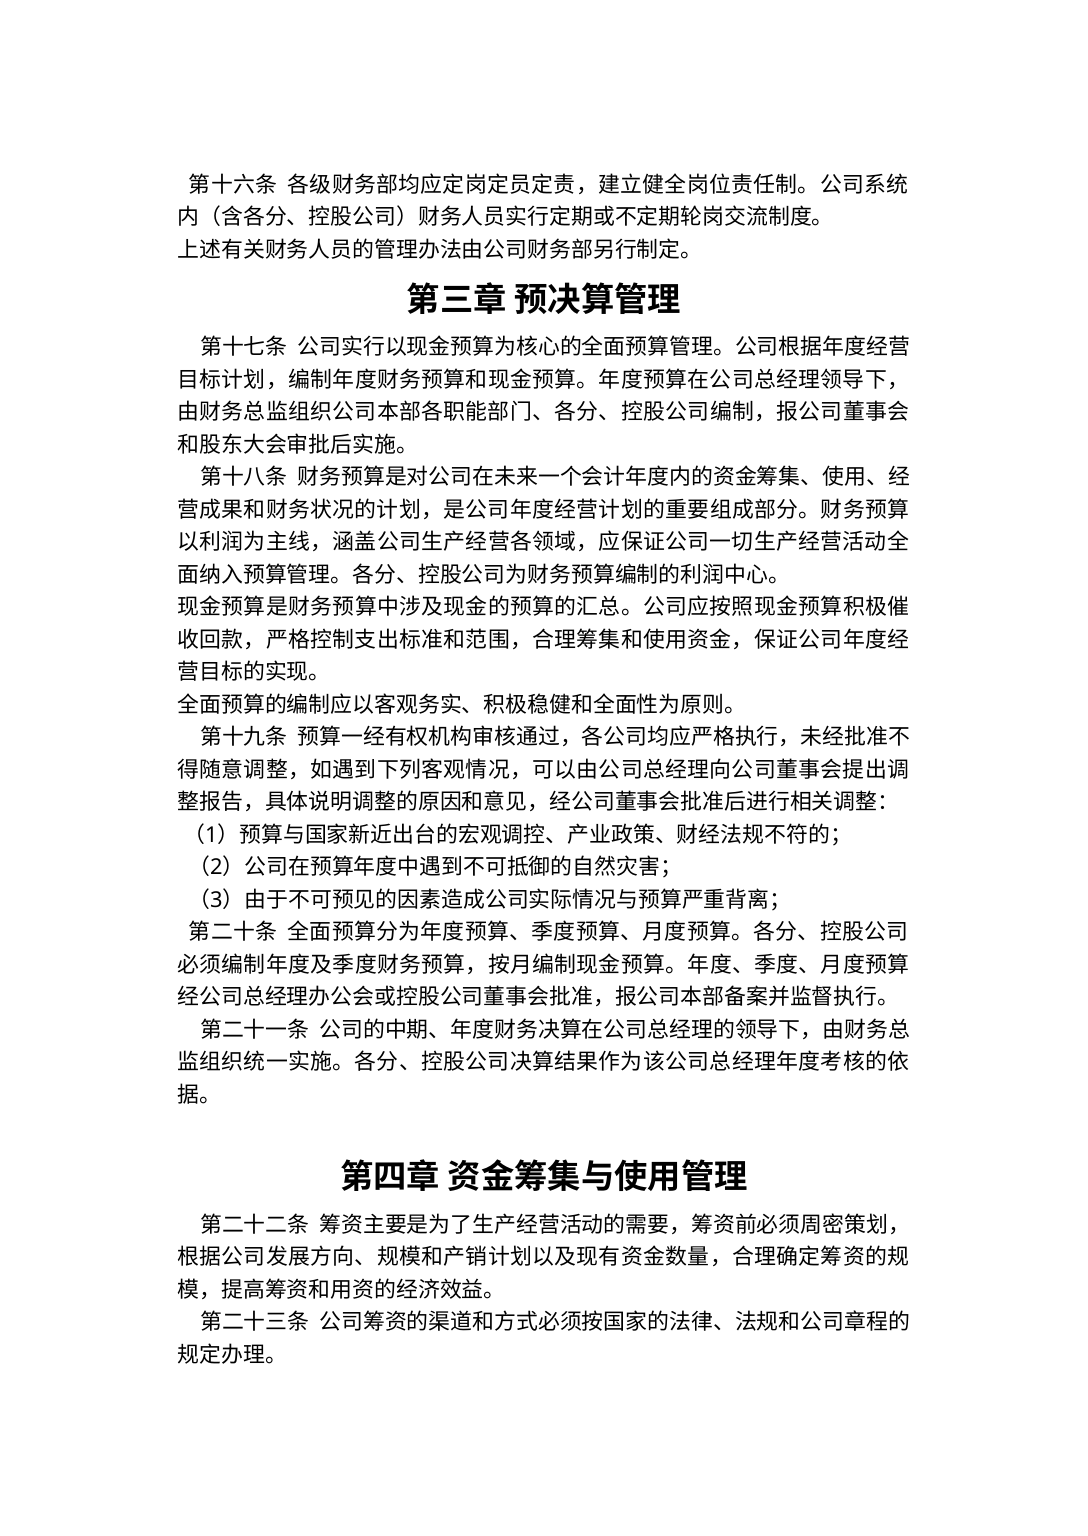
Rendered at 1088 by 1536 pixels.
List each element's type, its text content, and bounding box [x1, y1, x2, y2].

text （3）由于不可预见的因素造成公司实际情况与预算严重背离； [177, 881, 910, 914]
text （2）公司在预算年度中遇到不可抵御的自然灾害； [177, 849, 910, 881]
text 第二十一条 公司的中期、年度财务决算在公司总经理的领导下，由财务总监组织统一实施。各分、控股公司决算结果作为该公司总经理年度考核的依据。 [177, 1011, 910, 1109]
text 第二十三条 公司筹资的渠道和方式必须按国家的法律、法规和公司章程的规定办理。 [177, 1304, 910, 1369]
text 第十八条 财务预算是对公司在未来一个会计年度内的资金筹集、使用、经营成果和财务状况的计划，是公司年度经营计划的重要组成部分。财务预算以利润为主线，涵盖公司生产经营各领域，应保证公司一切生产经营活动全面纳入预算管理。各分、控股公司为财务预算编制的利润中心。 [177, 459, 910, 589]
text 第十六条 各级财务部均应定岗定员定责，建立健全岗位责任制。公司系统内（含各分、控股公司）财务人员实行定期或不定期轮岗交流制度。 [177, 166, 910, 231]
text 第十九条 预算一经有权机构审核通过，各公司均应严格执行，未经批准不得随意调整，如遇到下列客观情况，可以由公司总经理向公司董事会提出调整报告，具体说明调整的原因和意见，经公司董事会批准后进行相关调整： [177, 719, 910, 816]
text 第四章 资金筹集与使用管理 [177, 1141, 910, 1206]
text 第十七条 公司实行以现金预算为核心的全面预算管理。公司根据年度经营目标计划，编制年度财务预算和现金预算。年度预算在公司总经理领导下，由财务总监组织公司本部各职能部门、各分、控股公司编制，报公司董事会和股东大会审批后实施。 [177, 329, 910, 459]
text 现金预算是财务预算中涉及现金的预算的汇总。公司应按照现金预算积极催收回款，严格控制支出标准和范围，合理筹集和使用资金，保证公司年度经营目标的实现。 [177, 589, 910, 686]
text 上述有关财务人员的管理办法由公司财务部另行制定。 [177, 231, 910, 264]
text （1）预算与国家新近出台的宏观调控、产业政策、财经法规不符的； [177, 816, 910, 849]
text 第二十二条 筹资主要是为了生产经营活动的需要，筹资前必须周密策划，根据公司发展方向、规模和产销计划以及现有资金数量，合理确定筹资的规模，提高筹资和用资的经济效益。 [177, 1206, 910, 1304]
text 第三章 预决算管理 [177, 264, 910, 329]
text 全面预算的编制应以客观务实、积极稳健和全面性为原则。 [177, 686, 910, 719]
text 第二十条 全面预算分为年度预算、季度预算、月度预算。各分、控股公司必须编制年度及季度财务预算，按月编制现金预算。年度、季度、月度预算经公司总经理办公会或控股公司董事会批准，报公司本部备案并监督执行。 [177, 914, 910, 1011]
